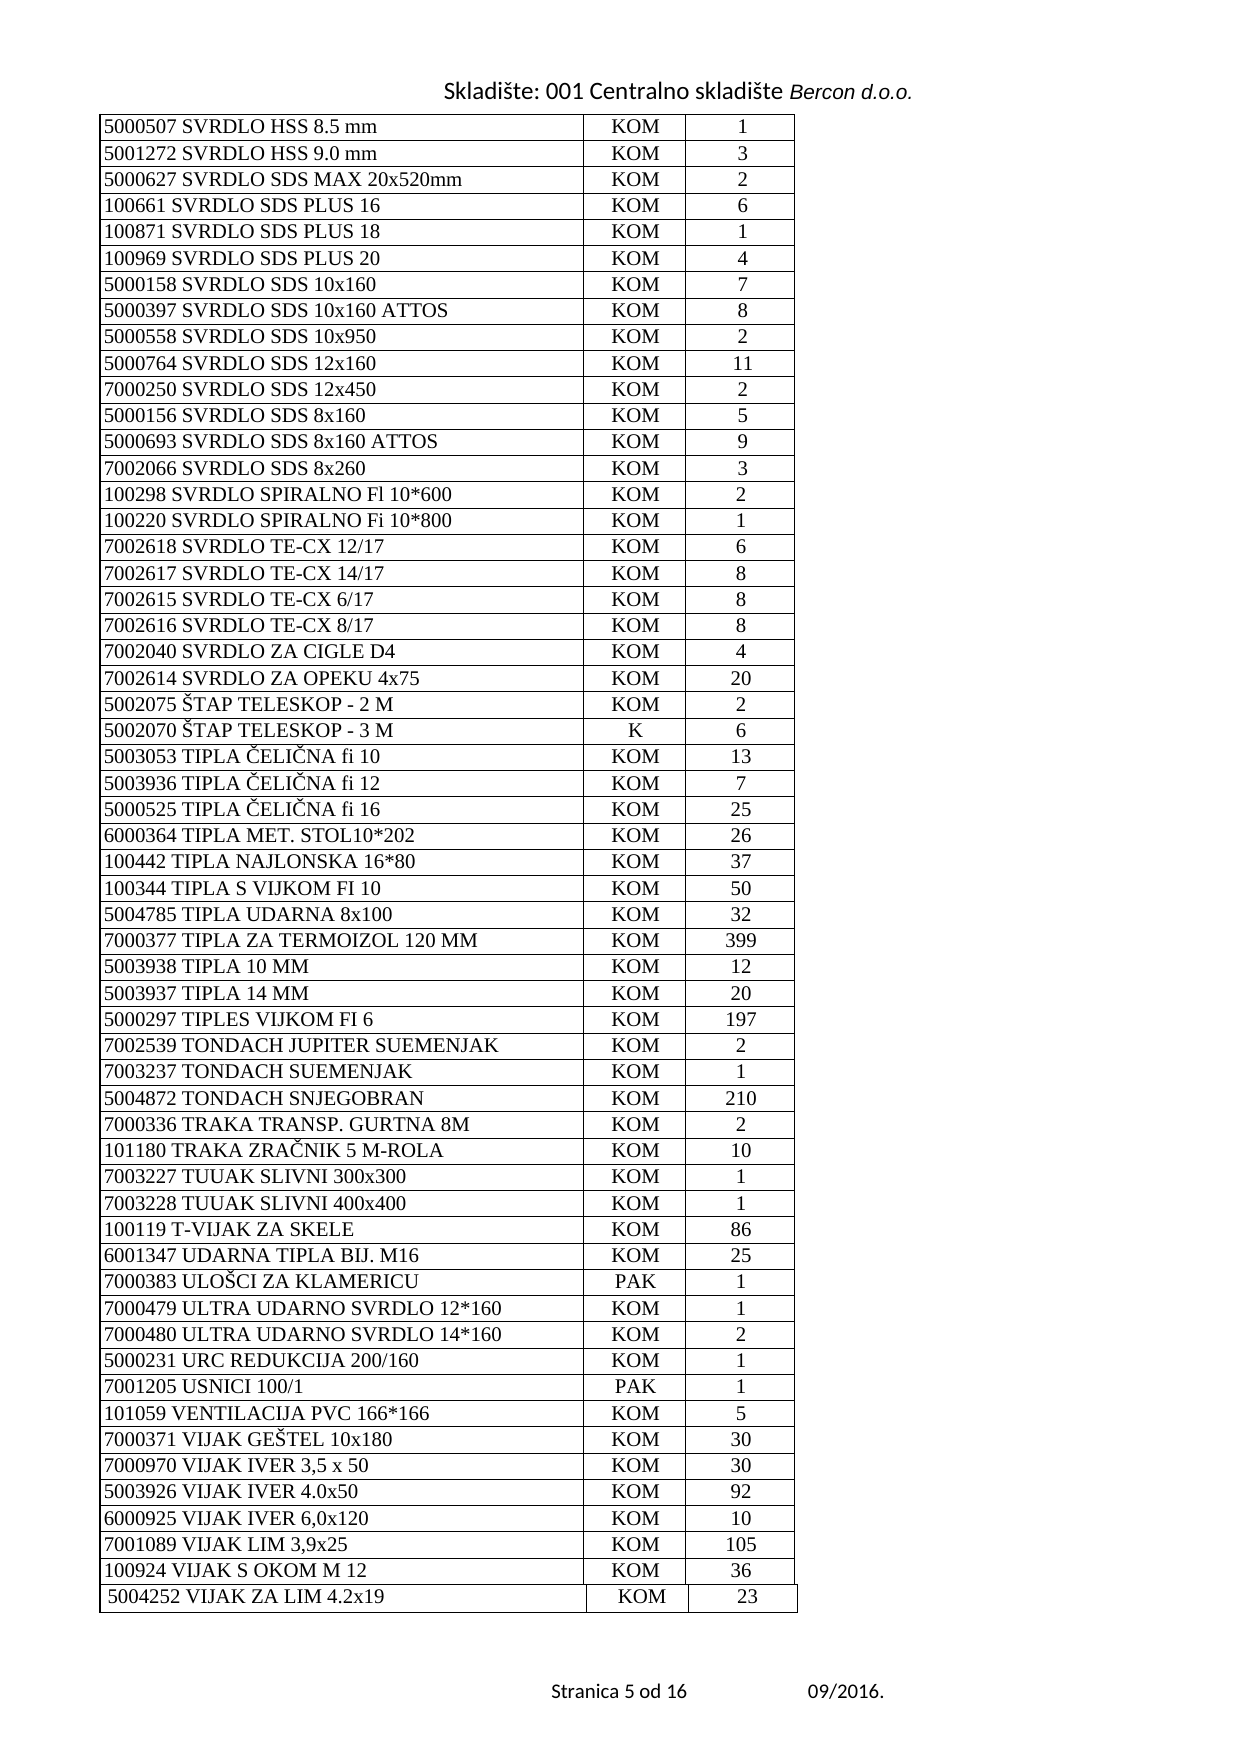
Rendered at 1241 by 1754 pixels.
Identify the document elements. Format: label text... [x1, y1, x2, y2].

table_cell PAK [584, 1375, 685, 1400]
table_cell 100924 VIJAK S OKOM M 12 [101, 1559, 583, 1584]
table_cell KOM [584, 902, 685, 927]
table_cell 100442 TIPLA NAJLONSKA 16*80 [101, 850, 583, 875]
table_cell KOM [584, 745, 685, 770]
table_cell 5001272 SVRDLO HSS 9.0 mm [101, 141, 583, 166]
table_cell 2 [686, 377, 794, 402]
table_cell 5000558 SVRDLO SDS 10x950 [101, 325, 583, 350]
table_cell 6 [686, 194, 794, 219]
table_cell 13 [686, 745, 794, 770]
table_cell 32 [686, 902, 794, 927]
table_cell KOM [584, 167, 685, 192]
table_cell 7001205 USNICI 100/1 [101, 1375, 583, 1400]
table_cell KOM [584, 981, 685, 1006]
table_cell 100969 SVRDLO SDS PLUS 20 [101, 246, 583, 271]
table_cell 5003926 VIJAK IVER 4.0x50 [101, 1480, 583, 1505]
table_cell 3 [686, 141, 794, 166]
table_cell 1 [686, 1349, 794, 1374]
table_cell KOM [584, 587, 685, 612]
table_cell 23 [728, 1585, 797, 1612]
table_cell KOM [584, 1322, 685, 1347]
table_cell 6001347 UDARNA TIPLA BIJ. M16 [101, 1244, 583, 1269]
table_cell 26 [686, 824, 794, 849]
table_cell 8 [686, 614, 794, 639]
table_cell KOM [584, 1506, 685, 1531]
table_cell KOM [584, 1244, 685, 1269]
table_cell KOM [584, 797, 685, 822]
table_cell 5000627 SVRDLO SDS MAX 20x520mm [101, 167, 583, 192]
table_cell 2 [686, 1322, 794, 1347]
table_cell 7000377 TIPLA ZA TERMOIZOL 120 MM [101, 929, 583, 954]
table_cell 10 [686, 1139, 794, 1164]
table_cell 92 [686, 1480, 794, 1505]
table_cell 7003227 TUUAK SLIVNI 300x300 [101, 1165, 583, 1190]
table_cell 5003937 TIPLA 14 MM [101, 981, 583, 1006]
table_cell 7000371 VIJAK GEŠTEL 10x180 [101, 1427, 583, 1452]
table_cell 2 [686, 1034, 794, 1059]
table_cell 5003936 TIPLA ČELIČNA fi 12 [101, 771, 583, 796]
table_cell KOM [584, 141, 685, 166]
table_cell KOM [584, 1217, 685, 1242]
table_cell KOM [584, 1454, 685, 1479]
table_cell KOM [584, 640, 685, 665]
table_cell KOM [584, 1139, 685, 1164]
table_cell 5002075 ŠTAP TELESKOP - 2 M [101, 692, 583, 717]
table_cell 25 [686, 1244, 794, 1269]
table_cell 7003228 TUUAK SLIVNI 400x400 [101, 1191, 583, 1216]
table_cell 20 [686, 981, 794, 1006]
table_cell 7 [686, 771, 794, 796]
table_cell PAK [584, 1270, 685, 1295]
table_cell KOM [584, 351, 685, 376]
table_cell KOM [584, 272, 685, 297]
table_cell 8 [686, 587, 794, 612]
table_cell 5004252 VIJAK ZA LIM 4.2x19 [101, 1585, 586, 1612]
table_cell 25 [686, 797, 794, 822]
table_cell 6000364 TIPLA MET. STOL10*202 [101, 824, 583, 849]
table_cell 7000336 TRAKA TRANSP. GURTNA 8M [101, 1112, 583, 1137]
table_cell 7002615 SVRDLO TE-CX 6/17 [101, 587, 583, 612]
table_cell 100220 SVRDLO SPIRALNO Fi 10*800 [101, 509, 583, 534]
table_cell KOM [584, 1480, 685, 1505]
table_cell 12 [686, 955, 794, 980]
table_cell 5000693 SVRDLO SDS 8x160 ATTOS [101, 430, 583, 455]
table_cell 1 [686, 1270, 794, 1295]
table_cell KOM [584, 692, 685, 717]
table_cell KOM [584, 115, 685, 140]
table_cell 37 [686, 850, 794, 875]
table_cell 5000525 TIPLA ČELIČNA fi 16 [101, 797, 583, 822]
table_cell 8 [686, 299, 794, 324]
table_cell [689, 1585, 728, 1612]
table_cell 210 [686, 1086, 794, 1111]
table_cell KOM [584, 1191, 685, 1216]
table_cell 105 [686, 1532, 794, 1557]
table_cell 197 [686, 1007, 794, 1032]
table_cell 1 [686, 1375, 794, 1400]
table_cell 1 [686, 220, 794, 245]
table_cell 3 [686, 456, 794, 481]
table_cell 101059 VENTILACIJA PVC 166*166 [101, 1401, 583, 1426]
table_cell 86 [686, 1217, 794, 1242]
table_cell 7000970 VIJAK IVER 3,5 x 50 [101, 1454, 583, 1479]
table_cell 5002070 ŠTAP TELESKOP - 3 M [101, 719, 583, 744]
table_cell 6 [686, 719, 794, 744]
table_cell 1 [686, 115, 794, 140]
table_cell 9 [686, 430, 794, 455]
table_cell 2 [686, 325, 794, 350]
table_cell KOM [584, 194, 685, 219]
table_cell 100119 T-VIJAK ZA SKELE [101, 1217, 583, 1242]
table_cell 7002618 SVRDLO TE-CX 12/17 [101, 535, 583, 560]
table_cell KOM [584, 614, 685, 639]
table_cell 7000480 ULTRA UDARNO SVRDLO 14*160 [101, 1322, 583, 1347]
table_cell KOM [584, 1086, 685, 1111]
table_cell 7000479 ULTRA UDARNO SVRDLO 12*160 [101, 1296, 583, 1321]
table_cell 7002539 TONDACH JUPITER SUEMENJAK [101, 1034, 583, 1059]
table_cell KOM [584, 876, 685, 901]
table_cell KOM [587, 1585, 688, 1612]
table_cell KOM [584, 1427, 685, 1452]
table_cell 50 [686, 876, 794, 901]
table_cell 5000158 SVRDLO SDS 10x160 [101, 272, 583, 297]
table_cell 7003237 TONDACH SUEMENJAK [101, 1060, 583, 1085]
table_cell 4 [686, 640, 794, 665]
table_cell 2 [686, 692, 794, 717]
table_cell 1 [686, 1165, 794, 1190]
table_cell KOM [584, 1349, 685, 1374]
table_cell 36 [686, 1559, 794, 1584]
table_cell 7002616 SVRDLO TE-CX 8/17 [101, 614, 583, 639]
table_cell 7002066 SVRDLO SDS 8x260 [101, 456, 583, 481]
table_cell KOM [584, 771, 685, 796]
table_cell KOM [584, 535, 685, 560]
table_cell 4 [686, 246, 794, 271]
table_cell 7002040 SVRDLO ZA CIGLE D4 [101, 640, 583, 665]
table_cell 2 [686, 482, 794, 507]
table_cell KOM [584, 246, 685, 271]
table_cell 7000250 SVRDLO SDS 12x450 [101, 377, 583, 402]
table_cell KOM [584, 220, 685, 245]
table_cell 7002614 SVRDLO ZA OPEKU 4x75 [101, 666, 583, 691]
table_cell KOM [584, 1532, 685, 1557]
table_cell 30 [686, 1427, 794, 1452]
table_cell 5000764 SVRDLO SDS 12x160 [101, 351, 583, 376]
table_cell 20 [686, 666, 794, 691]
table_cell KOM [584, 1296, 685, 1321]
table_cell KOM [584, 1007, 685, 1032]
table_cell 1 [686, 1060, 794, 1085]
table_cell KOM [584, 850, 685, 875]
table_cell 5000156 SVRDLO SDS 8x160 [101, 404, 583, 429]
table_cell 2 [686, 1112, 794, 1137]
table_cell KOM [584, 1060, 685, 1085]
table_cell KOM [584, 377, 685, 402]
table_cell KOM [584, 955, 685, 980]
table_cell 1 [686, 509, 794, 534]
table_cell K [584, 719, 685, 744]
table_cell 6 [686, 535, 794, 560]
table_cell 5000397 SVRDLO SDS 10x160 ATTOS [101, 299, 583, 324]
table_cell 399 [686, 929, 794, 954]
table_cell KOM [584, 482, 685, 507]
table_cell 10 [686, 1506, 794, 1531]
table_cell 30 [686, 1454, 794, 1479]
table_cell 1 [686, 1191, 794, 1216]
table_cell 11 [686, 351, 794, 376]
table_cell 5004785 TIPLA UDARNA 8x100 [101, 902, 583, 927]
table_cell KOM [584, 929, 685, 954]
table_cell 100871 SVRDLO SDS PLUS 18 [101, 220, 583, 245]
table_cell 6000925 VIJAK IVER 6,0x120 [101, 1506, 583, 1531]
table_cell KOM [584, 1112, 685, 1137]
table_cell 5 [686, 404, 794, 429]
table_cell KOM [584, 325, 685, 350]
table_cell 2 [686, 167, 794, 192]
table_cell KOM [584, 456, 685, 481]
table_cell 100344 TIPLA S VIJKOM FI 10 [101, 876, 583, 901]
table_cell KOM [584, 1401, 685, 1426]
table_cell 7000383 ULOŠCI ZA KLAMERICU [101, 1270, 583, 1295]
table_cell 100298 SVRDLO SPIRALNO Fl 10*600 [101, 482, 583, 507]
table_cell KOM [584, 299, 685, 324]
table_cell 101180 TRAKA ZRAČNIK 5 M-ROLA [101, 1139, 583, 1164]
table_cell 5003053 TIPLA ČELIČNA fi 10 [101, 745, 583, 770]
table_cell 5000231 URC REDUKCIJA 200/160 [101, 1349, 583, 1374]
table_cell 7 [686, 272, 794, 297]
table_cell KOM [584, 404, 685, 429]
table_cell 7002617 SVRDLO TE-CX 14/17 [101, 561, 583, 586]
table_cell 8 [686, 561, 794, 586]
table_cell KOM [584, 1559, 685, 1584]
table_cell KOM [584, 824, 685, 849]
table_cell 5000297 TIPLES VIJKOM FI 6 [101, 1007, 583, 1032]
table_cell KOM [584, 1165, 685, 1190]
table_cell 1 [686, 1296, 794, 1321]
table_cell KOM [584, 666, 685, 691]
table_cell KOM [584, 509, 685, 534]
table_cell 5004872 TONDACH SNJEGOBRAN [101, 1086, 583, 1111]
table_cell KOM [584, 430, 685, 455]
table_cell 5003938 TIPLA 10 MM [101, 955, 583, 980]
table_cell 5 [686, 1401, 794, 1426]
table_cell 100661 SVRDLO SDS PLUS 16 [101, 194, 583, 219]
table_cell KOM [584, 561, 685, 586]
table_cell 7001089 VIJAK LIM 3,9x25 [101, 1532, 583, 1557]
table_cell 5000507 SVRDLO HSS 8.5 mm [101, 115, 583, 140]
table_cell KOM [584, 1034, 685, 1059]
